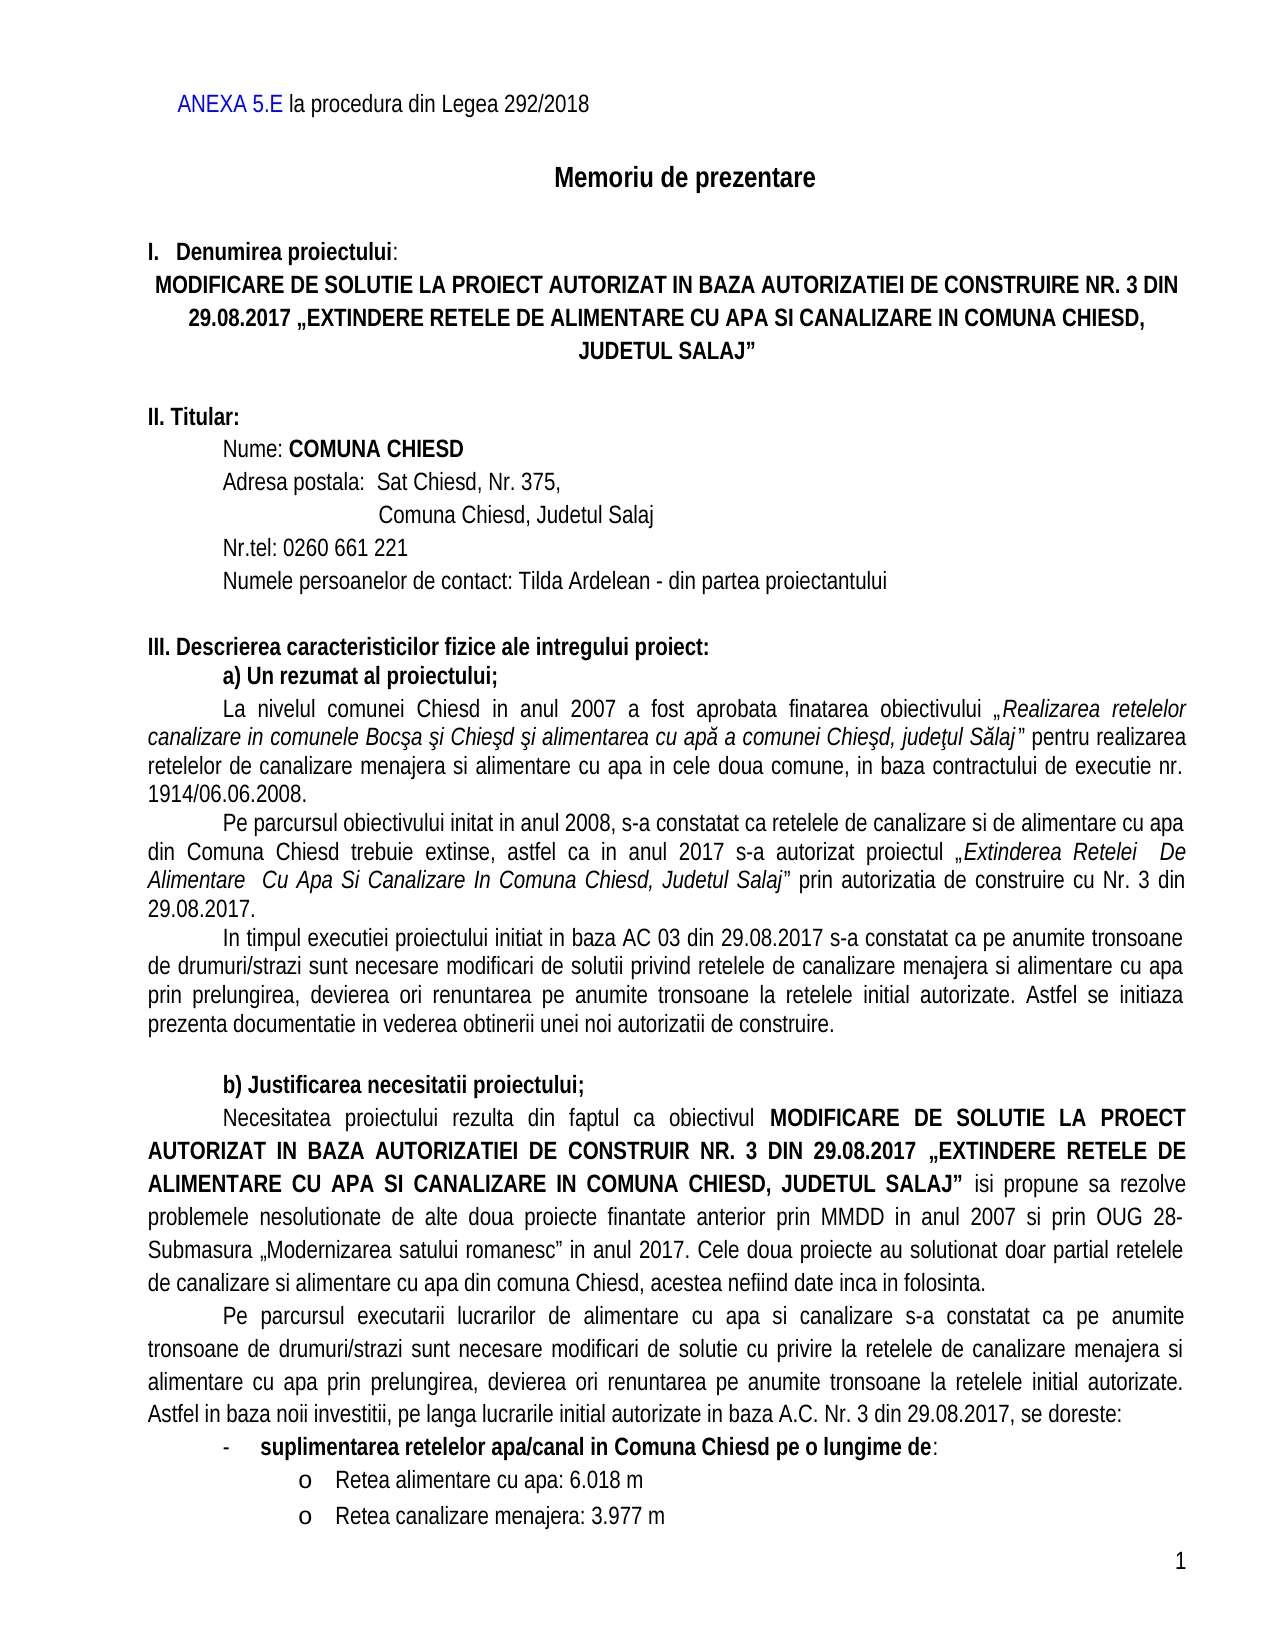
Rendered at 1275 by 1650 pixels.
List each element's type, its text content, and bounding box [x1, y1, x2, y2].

list Denumirea proiectului: [148, 237, 1186, 266]
text Comuna Chiesd, Judetul Salaj [148, 500, 1127, 529]
text La nivelul comunei Chiesd in anul 2007 a fost aprobata finatarea obiectivului „Realizarea retelelor canalizare in comunele Bocşa şi Chieşd şi alimentarea cu apă a comunei Chieşd, judeţul Sălaj” pentru realizarea retelelor de canalizare menajera si alimentare cu apa in cele doua comune, in baza contractului de executie nr. 1914/06.06.2008. [148, 693, 1186, 808]
text Pe parcursul obiectivului initat in anul 2008, s-a constatat ca retelele de canalizare si de alimentare cu apa din Comuna Chiesd trebuie extinse, astfel ca in anul 2017 s-a autorizat proiectul „Extinderea Retelei De Alimentare Cu Apa Si Canalizare In Comuna Chiesd, Judetul Salaj” prin autorizatia de construire cu Nr. 3 din 29.08.2017. [148, 808, 1186, 923]
text a) Un rezumat al proiectului; [148, 661, 1186, 689]
text Memoriu de prezentare [177, 160, 1193, 193]
text Numele persoanelor de contact: Tilda Ardelean - din partea proiectantului [148, 566, 1127, 595]
text MODIFICARE DE SOLUTIE LA PROIECT AUTORIZAT IN BAZA AUTORIZATIEI DE CONSTRUIRE NR. 3 DIN 29.08.2017 „EXTINDERE RETELE DE ALIMENTARE CU APA SI CANALIZARE IN COMUNA CHIESD, JUDETUL SALAJ” [148, 270, 1186, 364]
list suplimentarea retelelor apa/canal in Comuna Chiesd pe o lungime de: [223, 1432, 1186, 1461]
text In timpul executiei proiectului initiat in baza AC 03 din 29.08.2017 s-a constatat ca pe anumite tronsoane de drumuri/strazi sunt necesare modificari de solutii privind retelele de canalizare menajera si alimentare cu apa prin prelungirea, devierea ori renuntarea pe anumite tronsoane la retelele initial autorizate. Astfel se initiaza prezenta documentatie in vederea obtinerii unei noi autorizatii de construire. [148, 923, 1186, 1037]
list Retea alimentare cu apa: 6.018 m [298, 1465, 1186, 1496]
text Adresa postala: Sat Chiesd, Nr. 375, [148, 467, 1186, 496]
text b) Justificarea necesitatii proiectului; [148, 1070, 1186, 1099]
text ANEXA 5.E la procedura din Legea 292/2018 [177, 89, 1193, 117]
text III. Descrierea caracteristicilor fizice ale intregului proiect: [148, 632, 1186, 661]
text Necesitatea proiectului rezulta din faptul ca obiectivul MODIFICARE DE SOLUTIE LA PROECT AUTORIZAT IN BAZA AUTORIZATIEI DE CONSTRUIR NR. 3 DIN 29.08.2017 „EXTINDERE RETELE DE ALIMENTARE CU APA SI CANALIZARE IN COMUNA CHIESD, JUDETUL SALAJ” isi propune sa rezolve problemele nesolutionate de alte doua proiecte finantate anterior prin MMDD in anul 2007 si prin OUG 28-Submasura „Modernizarea satului romanesc” in anul 2017. Cele doua proiecte au solutionat doar partial retelele de canalizare si alimentare cu apa din comuna Chiesd, acestea nefiind date inca in folosinta. [148, 1103, 1186, 1296]
text Nume: COMUNA CHIESD [148, 434, 1186, 463]
list Retea canalizare menajera: 3.977 m [298, 1501, 1186, 1532]
text Pe parcursul executarii lucrarilor de alimentare cu apa si canalizare s-a constatat ca pe anumite tronsoane de drumuri/strazi sunt necesare modificari de solutie cu privire la retelele de canalizare menajera si alimentare cu apa prin prelungirea, devierea ori renuntarea pe anumite tronsoane la retelele initial autorizate. Astfel in baza noii investitii, pe langa lucrarile initial autorizate in baza A.C. Nr. 3 din 29.08.2017, se doreste: [148, 1301, 1186, 1428]
text II. Titular: [148, 401, 1186, 430]
text Nr.tel: 0260 661 221 [148, 533, 1127, 562]
